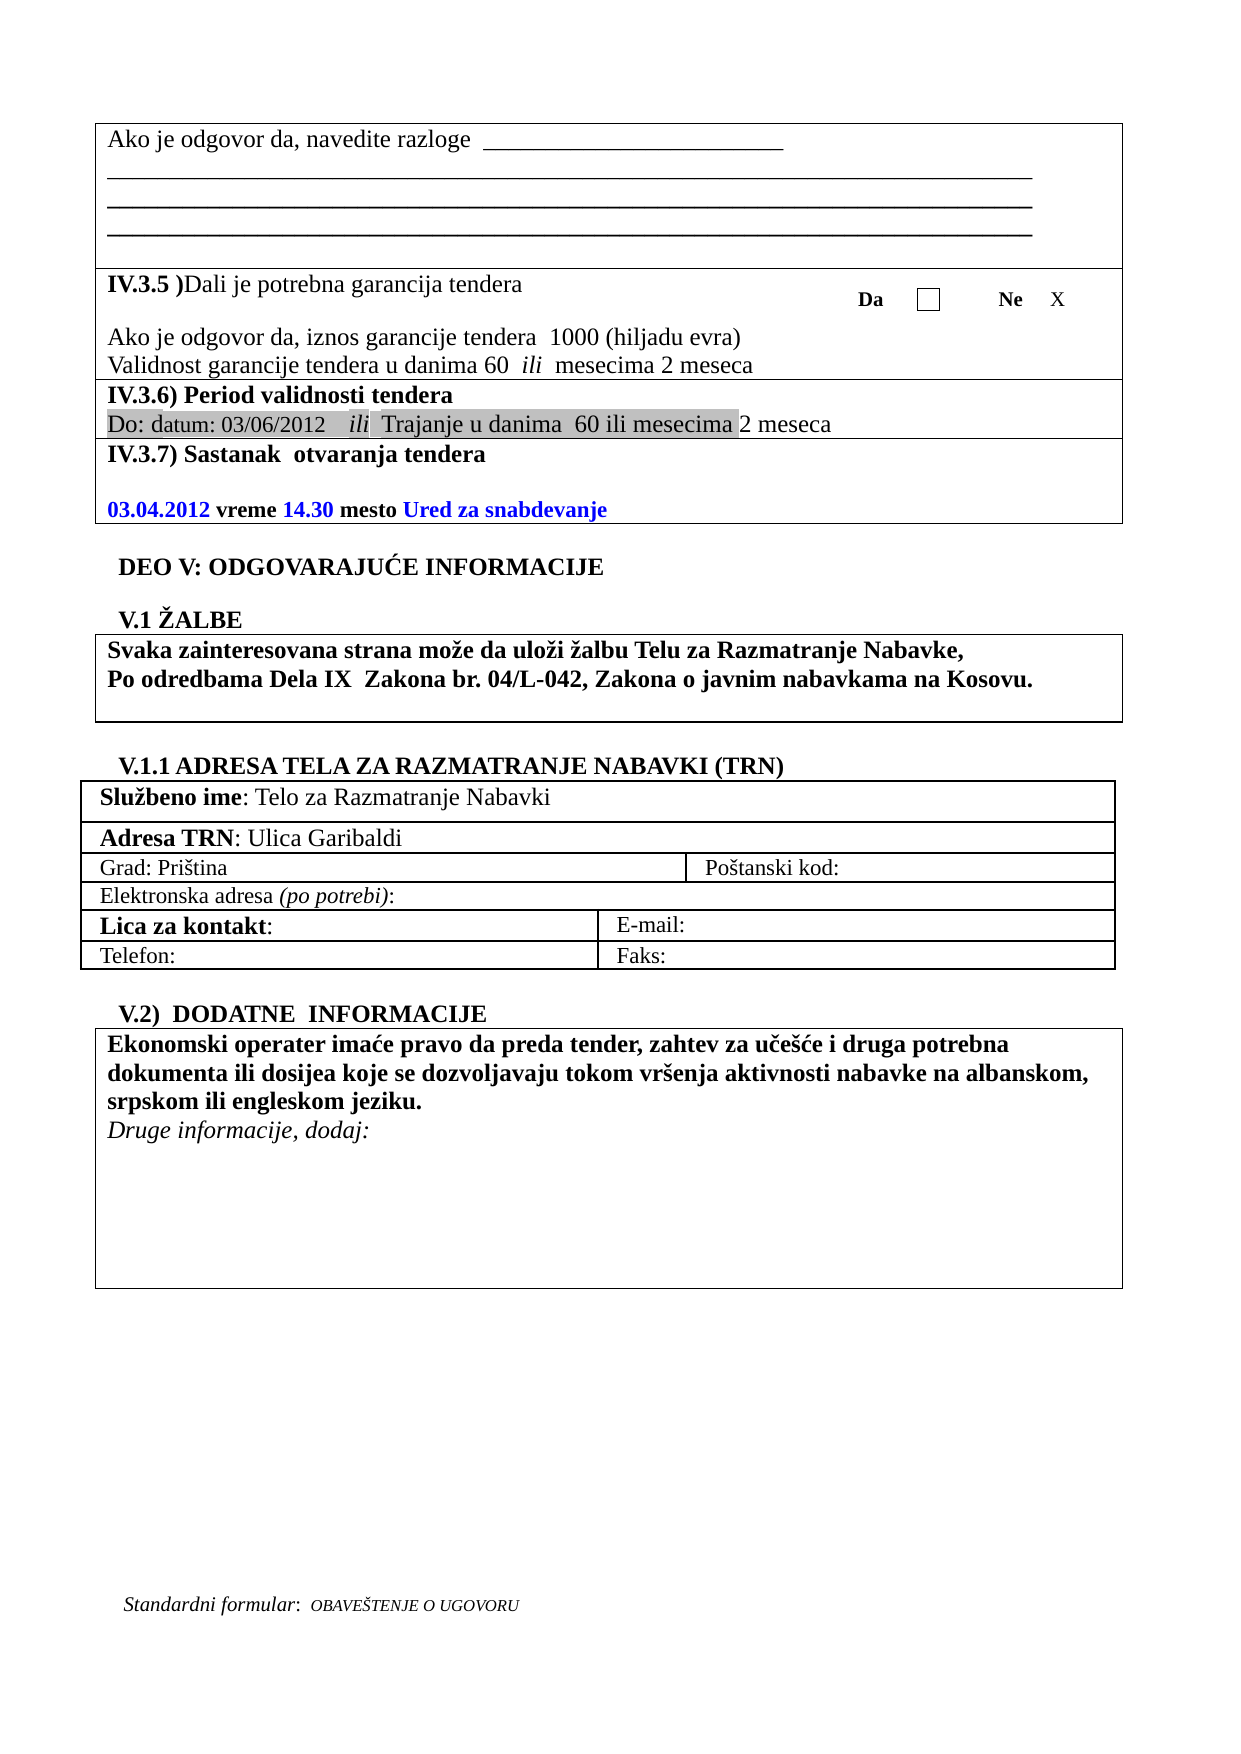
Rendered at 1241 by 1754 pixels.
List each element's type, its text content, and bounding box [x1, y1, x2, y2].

table_cell Elektronska adresa (po potrebi): [82, 883, 1114, 909]
table_header Ekonomski operater imaće pravo da preda tender, zahtev za učešće i druga potrebna dokumenta ili dosijea koje se dozvoljavaju tokom vršenja aktivnosti nabavke na albanskom, srpskom ili engleskom jeziku. Druge informacije, dodaj: [96, 1029, 1122, 1288]
table_header Službeno ime: Telo za Razmatranje Nabavki [82, 782, 1114, 821]
table_cell Grad: Priština [82, 854, 685, 881]
table_cell IV.3.5 )Dali je potrebna garancija tendera Ako je odgovor da, iznos garancije tendera 1000 (hiljadu evra) Validnost garancije tendera u danima 60 ili mesecima 2 meseca [96, 269, 1122, 379]
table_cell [96, 124, 1122, 268]
text V.1 ŽALBE [118, 605, 1122, 634]
table_cell Lica za kontakt: [82, 911, 597, 940]
table_cell E-mail: [599, 911, 1114, 940]
text V.2) DODATNE INFORMACIJE [118, 999, 1122, 1028]
table_cell IV.3.7) Sastanak otvaranja tendera 03.04.2012 vreme 14.30 mesto Ured za snabdevanje [96, 439, 1122, 523]
table_cell Telefon: [82, 942, 597, 968]
text V.1.1 ADRESA TELA ZA RAZMATRANJE NABAVKI (TRN) [118, 751, 1122, 780]
text DEO V: ODGOVARAJUĆE INFORMACIJE [118, 552, 1122, 581]
table_cell Adresa TRN: Ulica Garibaldi [82, 823, 1114, 852]
table_cell Faks: [599, 942, 1114, 968]
table_cell Poštanski kod: [687, 854, 1114, 881]
table_cell IV.3.6) Period validnosti tendera Do: datum: 03/06/2012 ili Trajanje u danima 60 ili mesecima 2 meseca [96, 380, 1122, 438]
table_header Svaka zainteresovana strana može da uloži žalbu Telu za Razmatranje Nabavke, Po odredbama Dela IX Zakona br. 04/L-042, Zakona o javnim nabavkama na Kosovu. [96, 635, 1122, 721]
